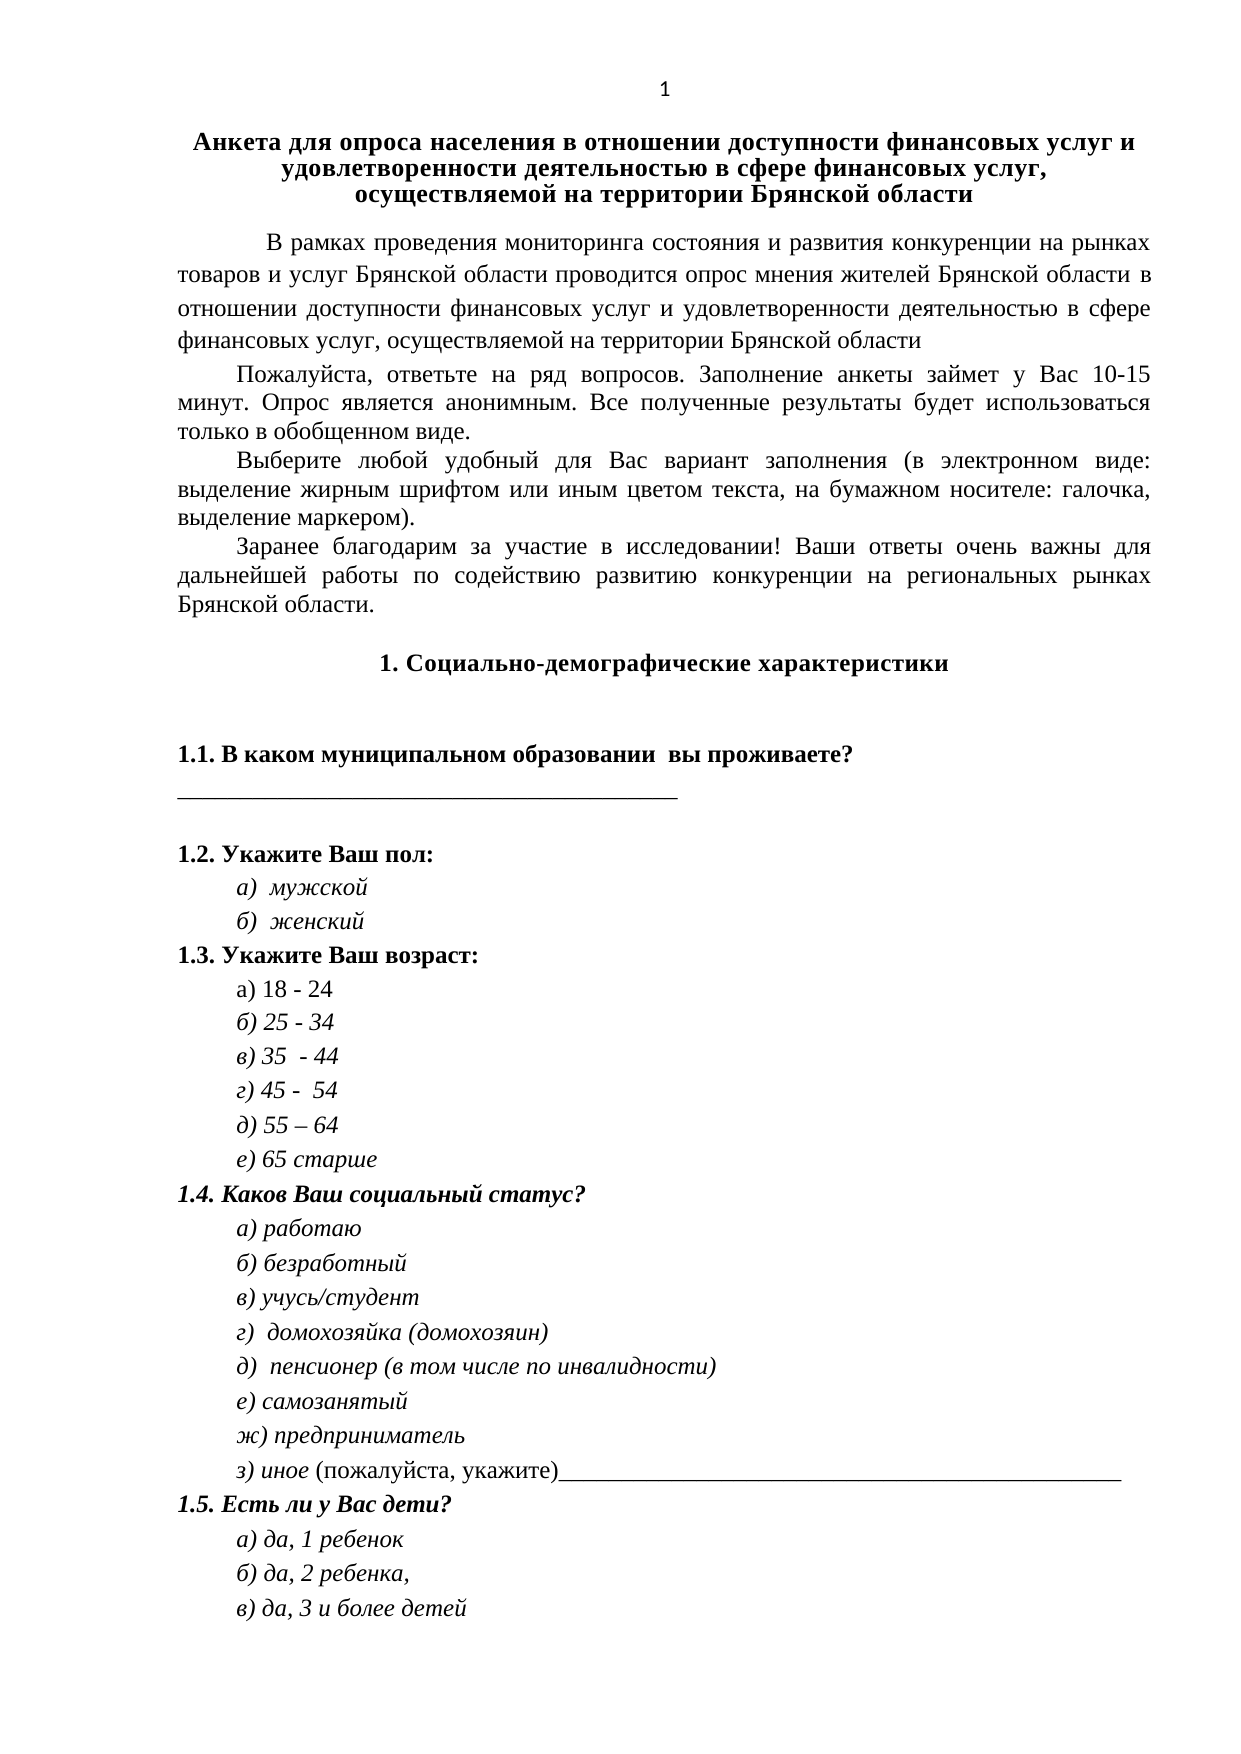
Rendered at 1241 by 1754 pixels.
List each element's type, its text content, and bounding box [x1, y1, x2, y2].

list а) мужской [177, 872, 1152, 900]
text Выберите любой удобный для Вас вариант заполнения (в электронном виде: выделение жирным шрифтом или иным цветом текста, на бумажном носителе: галочка, выделение маркером). [177, 445, 1152, 531]
list в) учусь/студент [177, 1282, 1152, 1311]
list з) иное (пожалуйста, укажите)_____________________________________________ [177, 1455, 1152, 1484]
text 1.3. Укажите Ваш возраст: [177, 941, 1152, 969]
list 1.4. Каков Ваш социальный статус? [177, 1179, 1152, 1208]
list д) 55 – 64 [177, 1110, 1152, 1139]
text Заранее благодарим за участие в исследовании! Ваши ответы очень важны для дальнейшей работы по содействию развитию конкуренции на региональных рынках Брянской области. [177, 531, 1152, 617]
list в) 35 - 44 [177, 1041, 1152, 1070]
list г) 45 - 54 [177, 1076, 1152, 1104]
list б) безработный [177, 1248, 1152, 1277]
list д) пенсионер (в том числе по инвалидности) [177, 1351, 1152, 1380]
list е) 65 старше [177, 1144, 1152, 1173]
list 1.5. Есть ли у Вас дети? [177, 1489, 1152, 1518]
list б) женский [177, 906, 1152, 935]
list б) 25 - 34 [177, 1007, 1152, 1035]
list ж) предприниматель [177, 1420, 1152, 1449]
list а) да, 1 ребенок [177, 1524, 1152, 1553]
text Анкета для опроса населения в отношении доступности финансовых услуг и удовлетворенности деятельностью в сфере финансовых услуг, осуществляемой на территории Брянской области [177, 130, 1152, 208]
text ________________________________________ [177, 773, 1152, 801]
text 1. Социально-демографические характеристики [177, 650, 1152, 676]
text а) 18 - 24 [177, 974, 1152, 1002]
list в) да, 3 и более детей [177, 1593, 1152, 1622]
list б) да, 2 ребенка, [177, 1558, 1152, 1587]
list г) домохозяйка (домохозяин) [177, 1317, 1152, 1346]
text Пожалуйста, ответьте на ряд вопросов. Заполнение анкеты займет у Вас 10-15 минут. Опрос является анонимным. Все полученные результаты будет использоваться только в обобщенном виде. [177, 359, 1152, 445]
text В рамках проведения мониторинга состояния и развития конкуренции на рынках товаров и услуг Брянской области проводится опрос мнения жителей Брянской области в отношении доступности финансовых услуг и удовлетворенности деятельностью в сфере финансовых услуг, осуществляемой на территории Брянской области [177, 227, 1152, 354]
text 1.2. Укажите Ваш пол: [177, 839, 1152, 867]
list а) работаю [177, 1213, 1152, 1242]
list е) самозанятый [177, 1386, 1152, 1415]
text 1.1. В каком муниципальном образовании вы проживаете? [177, 739, 1152, 768]
